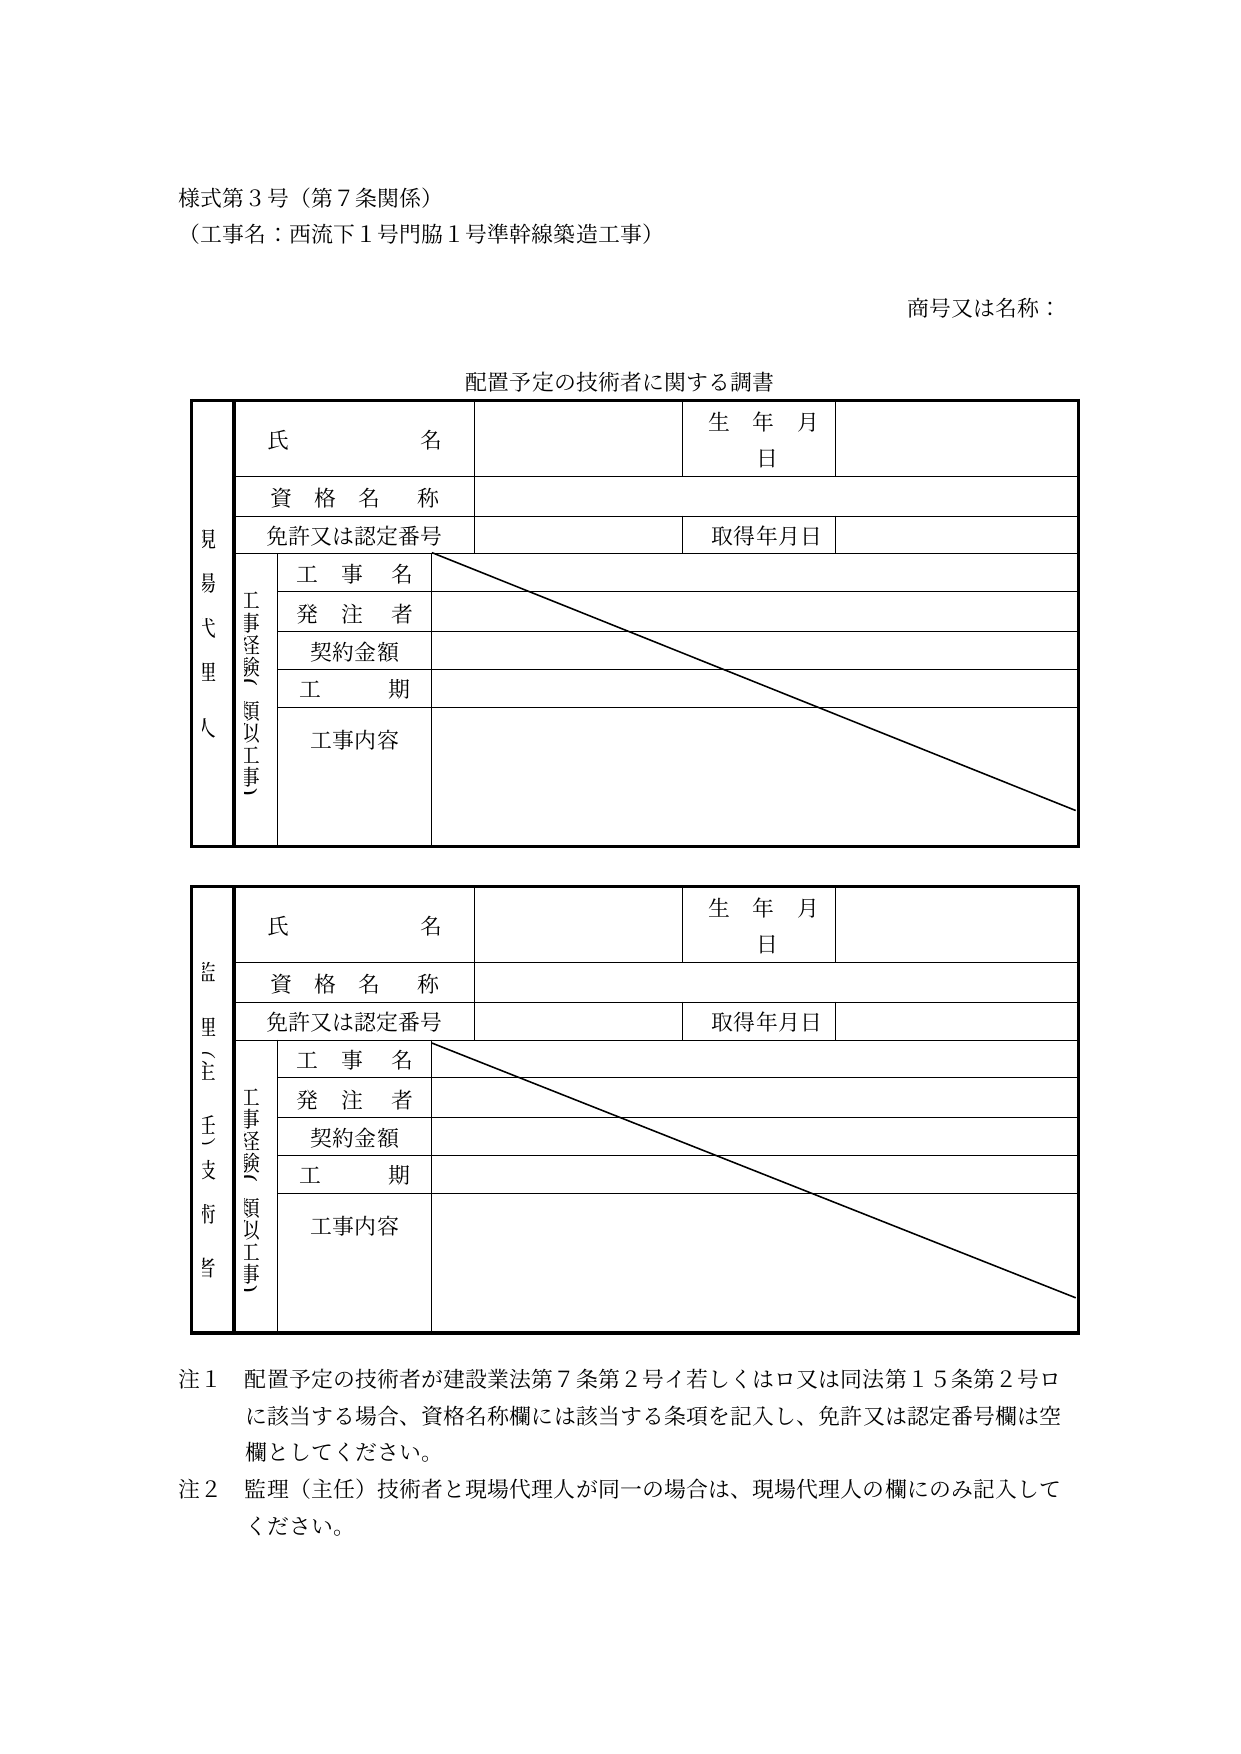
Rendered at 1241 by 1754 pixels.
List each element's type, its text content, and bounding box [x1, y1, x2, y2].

table_cell [432, 1156, 806, 1193]
table_cell 取得年月日 [683, 517, 835, 553]
table_cell [626, 1118, 1077, 1155]
table_header 生年月日 [683, 402, 835, 476]
table_cell [432, 708, 1077, 845]
text 注１ 配置予定の技術者が建設業法第７条第２号イ若しくはロ又は同法第１５条第２号ロに該当する場合、資格名称欄には該当する条項を記入し、免許又は認定番号欄は空欄としてください。 [178, 1359, 1062, 1470]
table_header [475, 888, 682, 962]
table_cell [723, 1156, 1077, 1193]
table_cell [432, 554, 523, 591]
table_cell [475, 517, 682, 553]
table_cell [535, 592, 1077, 631]
table_header 氏名 [236, 402, 474, 476]
table_cell 工事経験(類似工事) [236, 1041, 277, 1331]
table_cell 工事名 [278, 1041, 431, 1077]
table_cell 契約金額 [278, 1118, 431, 1155]
table_header 生年月日 [683, 888, 835, 962]
text 様式第３号（第７条関係） [178, 178, 1062, 215]
table_cell 工事内容 [278, 708, 431, 845]
table_cell 資格名称 [236, 963, 474, 1002]
table_cell 取得年月日 [683, 1003, 835, 1039]
table_cell 工期 [278, 1156, 431, 1193]
table_header 氏名 [236, 888, 474, 962]
table_cell [432, 632, 717, 669]
table_cell 免許又は認定番号 [236, 1003, 474, 1039]
text 配置予定の技術者に関する調書 [178, 362, 1062, 399]
table_cell 契約金額 [278, 632, 431, 669]
table_cell 資格名称 [236, 477, 474, 516]
table_cell [525, 1078, 1077, 1117]
table_header [836, 888, 1077, 962]
table_cell 発注者 [278, 592, 431, 631]
table_cell 工事内容 [278, 1194, 431, 1331]
table_header [836, 402, 1077, 476]
table_cell [432, 1194, 1077, 1331]
text 商号又は名称： [178, 289, 1062, 325]
table_cell 免許又は認定番号 [236, 517, 474, 553]
table_cell [836, 517, 1077, 553]
table_cell [432, 670, 812, 707]
text （工事名：西流下１号門脇１号準幹線築造工事） [178, 215, 1062, 252]
text 注２ 監理（主任）技術者と現場代理人が同一の場合は、現場代理人の欄にのみ記入してください。 [178, 1470, 1062, 1543]
table_cell [475, 1003, 682, 1039]
table_cell [730, 670, 1077, 707]
table_cell [635, 632, 1077, 669]
table_cell [475, 963, 1077, 1002]
table_header 現場代理人 [193, 402, 232, 845]
table_cell 工期 [278, 670, 431, 707]
table_cell [475, 477, 1077, 516]
table_header 監理（主任）技術者 [193, 888, 232, 1331]
table_cell [432, 1118, 710, 1155]
table_cell 工事名 [278, 554, 431, 591]
table_header [475, 402, 682, 476]
table_cell [440, 554, 1077, 591]
table_cell [432, 1078, 614, 1117]
table_cell 発注者 [278, 1078, 431, 1117]
table_cell 工事経験(類似工事) [236, 554, 277, 845]
table_cell [432, 592, 622, 631]
table_cell [432, 1041, 1077, 1077]
table_cell [836, 1003, 1077, 1039]
